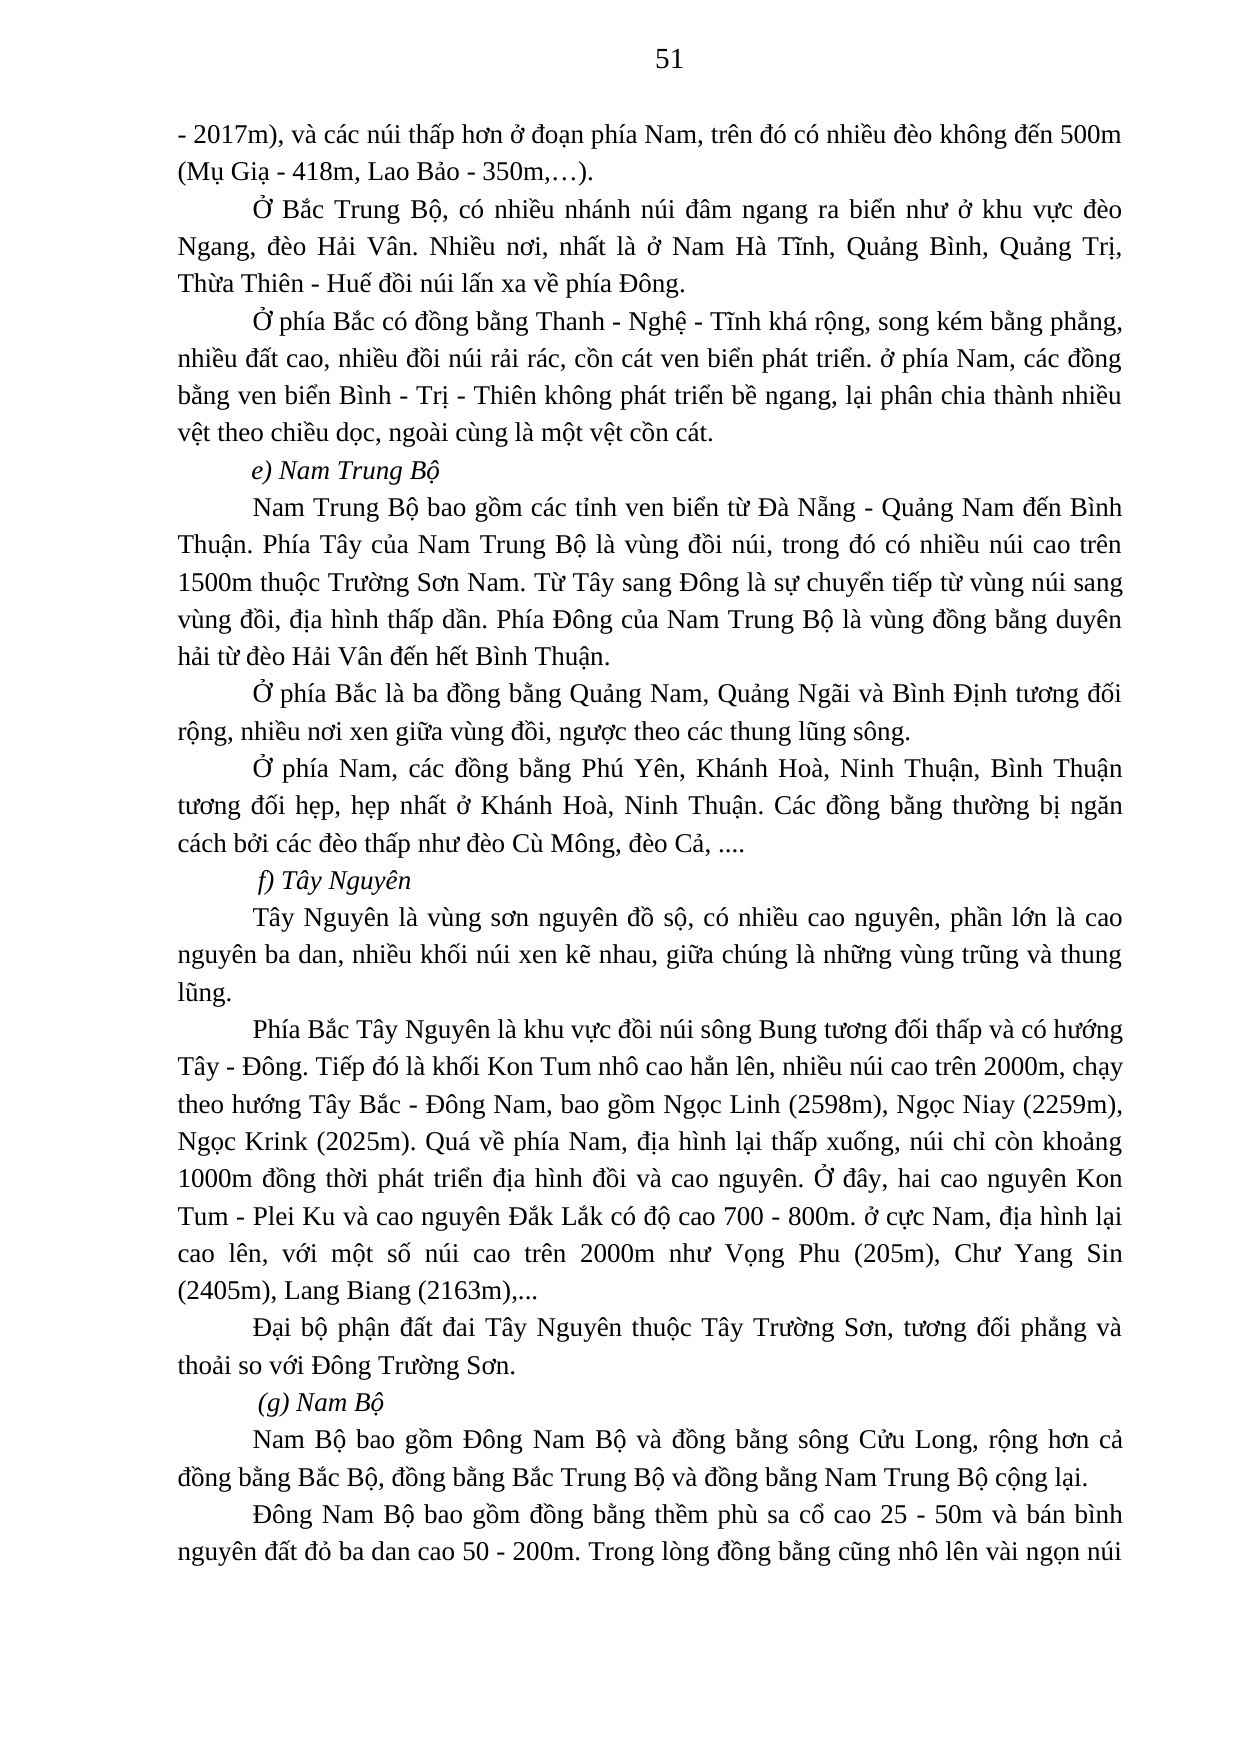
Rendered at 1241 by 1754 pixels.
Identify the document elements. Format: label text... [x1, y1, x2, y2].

text Tây Nguyên là vùng sơn nguyên đồ sộ, có nhiều cao nguyên, phần lớn là cao nguyên ba dan, nhiều khối núi xen kẽ nhau, giữa chúng là những vùng trũng và thung lũng. [177, 901, 1124, 1007]
text Nam Bộ bao gồm Đông Nam Bộ và đồng bằng sông Cửu Long, rộng hơn cả đồng bằng Bắc Bộ, đồng bằng Bắc Trung Bộ và đồng bằng Nam Trung Bộ cộng lại. [177, 1423, 1124, 1492]
text Ở phía Nam, các đồng bằng Phú Yên, Khánh Hoà, Ninh Thuận, Bình Thuận tương đối hẹp, hẹp nhất ở Khánh Hoà, Ninh Thuận. Các đồng bằng thường bị ngăn cách bởi các đèo thấp như đèo Cù Mông, đèo Cả, .... [177, 752, 1124, 858]
text Ở phía Bắc là ba đồng bằng Quảng Nam, Quảng Ngãi và Bình Định tương đối rộng, nhiều nơi xen giữa vùng đồi, ngược theo các thung lũng sông. [177, 677, 1124, 746]
text f) Tây Nguyên [177, 864, 1122, 895]
text Ở Bắc Trung Bộ, có nhiều nhánh núi đâm ngang ra biển như ở khu vực đèo Ngang, đèo Hải Vân. Nhiều nơi, nhất là ở Nam Hà Tĩnh, Quảng Bình, Quảng Trị, Thừa Thiên - Huế đồi núi lấn xa về phía Đông. [177, 193, 1124, 298]
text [177, 118, 1124, 187]
text (g) Nam Bộ [177, 1386, 1122, 1417]
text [177, 1498, 1124, 1566]
text Ở phía Bắc có đồng bằng Thanh - Nghệ - Tĩnh khá rộng, song kém bằng phẳng, nhiều đất cao, nhiều đồi núi rải rác, cồn cát ven biển phát triển. ở phía Nam, các đồng bằng ven biển Bình - Trị - Thiên không phát triển bề ngang, lại phân chia thành nhiều vệt theo chiều dọc, ngoài cùng là một vệt cồn cát. [177, 304, 1124, 448]
text Đại bộ phận đất đai Tây Nguyên thuộc Tây Trường Sơn, tương đối phẳng và thoải so với Đông Trường Sơn. [177, 1311, 1124, 1380]
text Nam Trung Bộ bao gồm các tỉnh ven biển từ Đà Nẵng - Quảng Nam đến Bình Thuận. Phía Tây của Nam Trung Bộ là vùng đồi núi, trong đó có nhiều núi cao trên 1500m thuộc Trường Sơn Nam. Từ Tây sang Đông là sự chuyển tiếp từ vùng núi sang vùng đồi, địa hình thấp dần. Phía Đông của Nam Trung Bộ là vùng đồng bằng duyên hải từ đèo Hải Vân đến hết Bình Thuận. [177, 491, 1124, 671]
text e) Nam Trung Bộ [177, 454, 1122, 485]
text Phía Bắc Tây Nguyên là khu vực đồi núi sông Bung tương đối thấp và có hướng Tây - Đông. Tiếp đó là khối Kon Tum nhô cao hẳn lên, nhiều núi cao trên 2000m, chạy theo hướng Tây Bắc - Đông Nam, bao gồm Ngọc Linh (2598m), Ngọc Niay (2259m), Ngọc Krink (2025m). Quá về phía Nam, địa hình lại thấp xuống, núi chỉ còn khoảng 1000m đồng thời phát triển địa hình đồi và cao nguyên. Ở đây, hai cao nguyên Kon Tum - Plei Ku và cao nguyên Đắk Lắk có độ cao 700 - 800m. ở cực Nam, địa hình lại cao lên, với một số núi cao trên 2000m như Vọng Phu (205m), Chư Yang Sin (2405m), Lang Biang (2163m),... [177, 1013, 1124, 1305]
